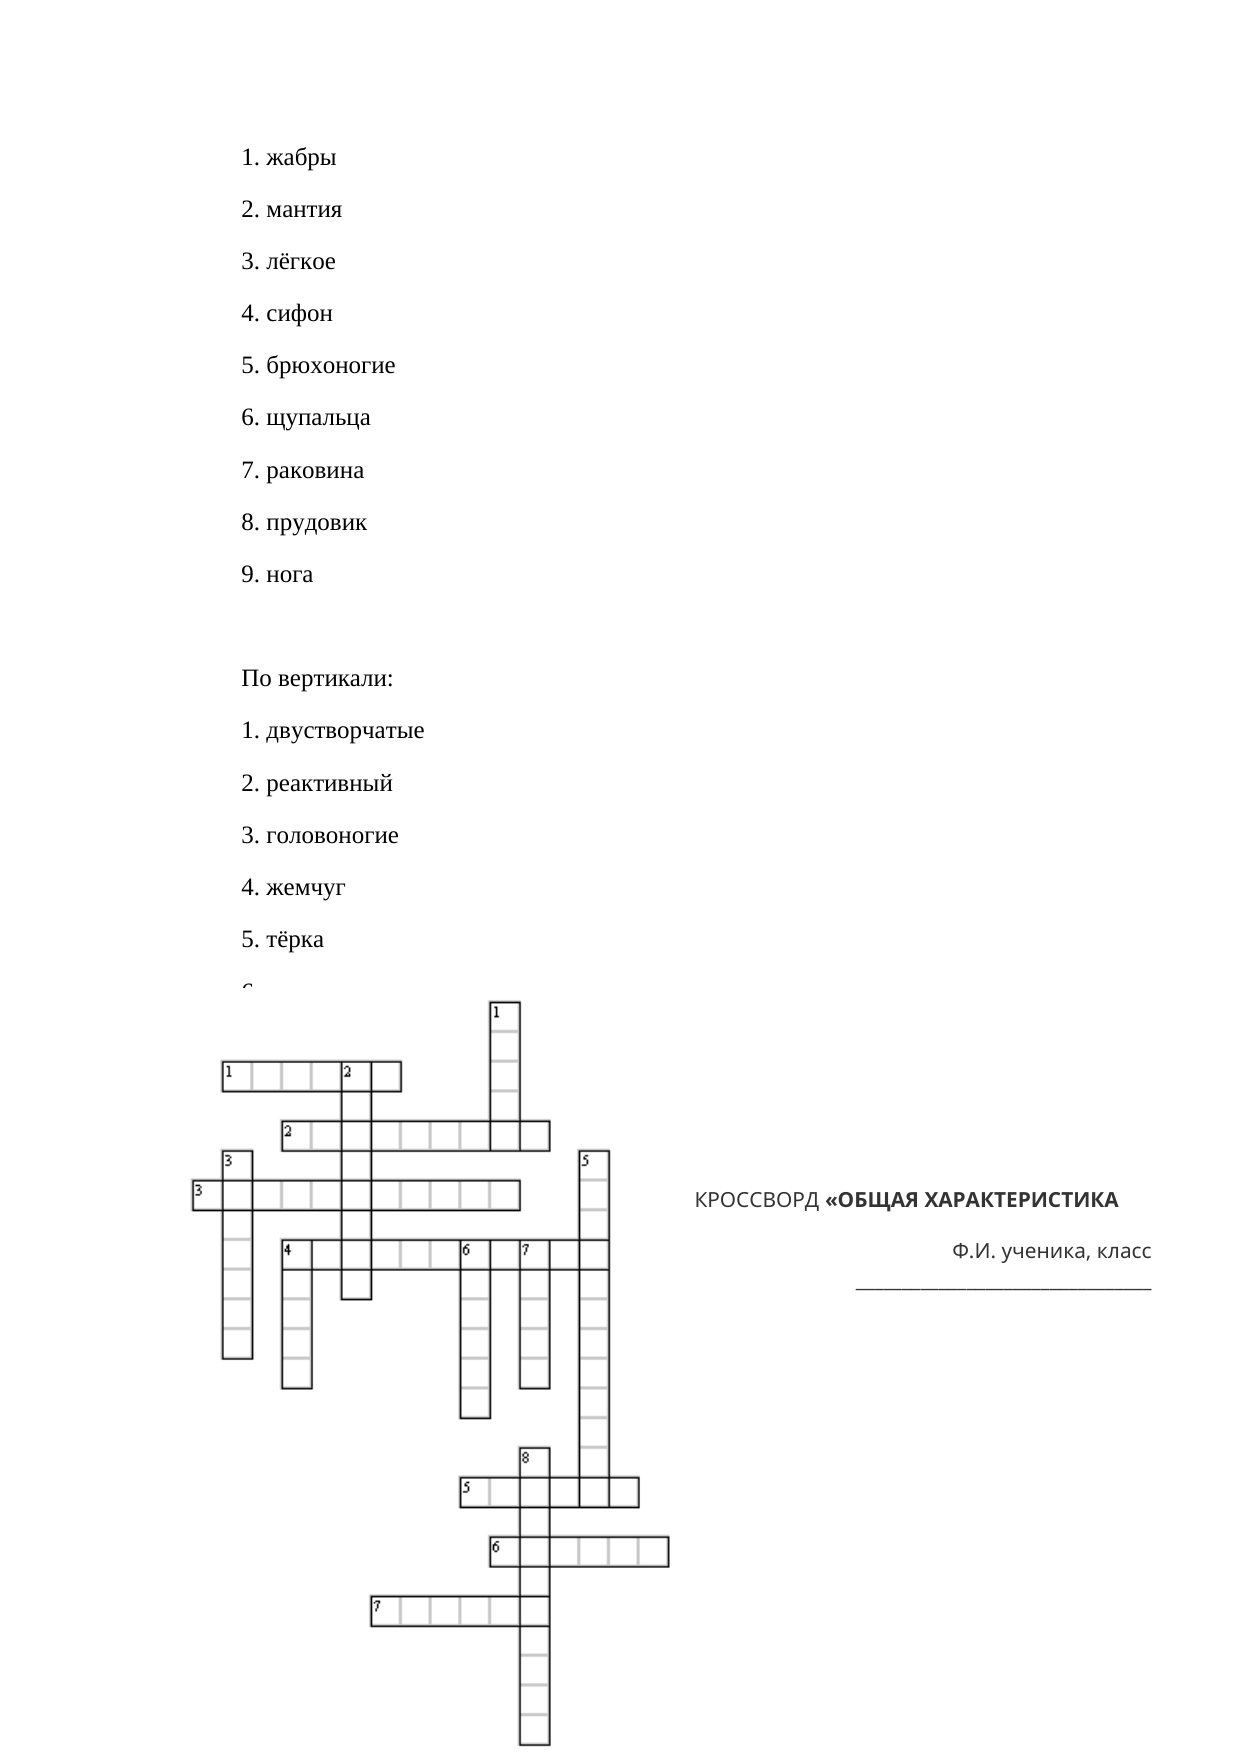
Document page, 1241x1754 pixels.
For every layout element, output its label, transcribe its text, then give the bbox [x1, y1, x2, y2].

picture [177, 988, 676, 1754]
text КРОССВОРД «ОБЩАЯ ХАРАКТЕРИСТИКА ЧЛЕНИСТОНОГИХ» (Вариант 1) [676, 1185, 1152, 1213]
text Ф.И. ученика, класс ________________________________ [676, 1237, 1152, 1293]
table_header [241, 118, 587, 988]
